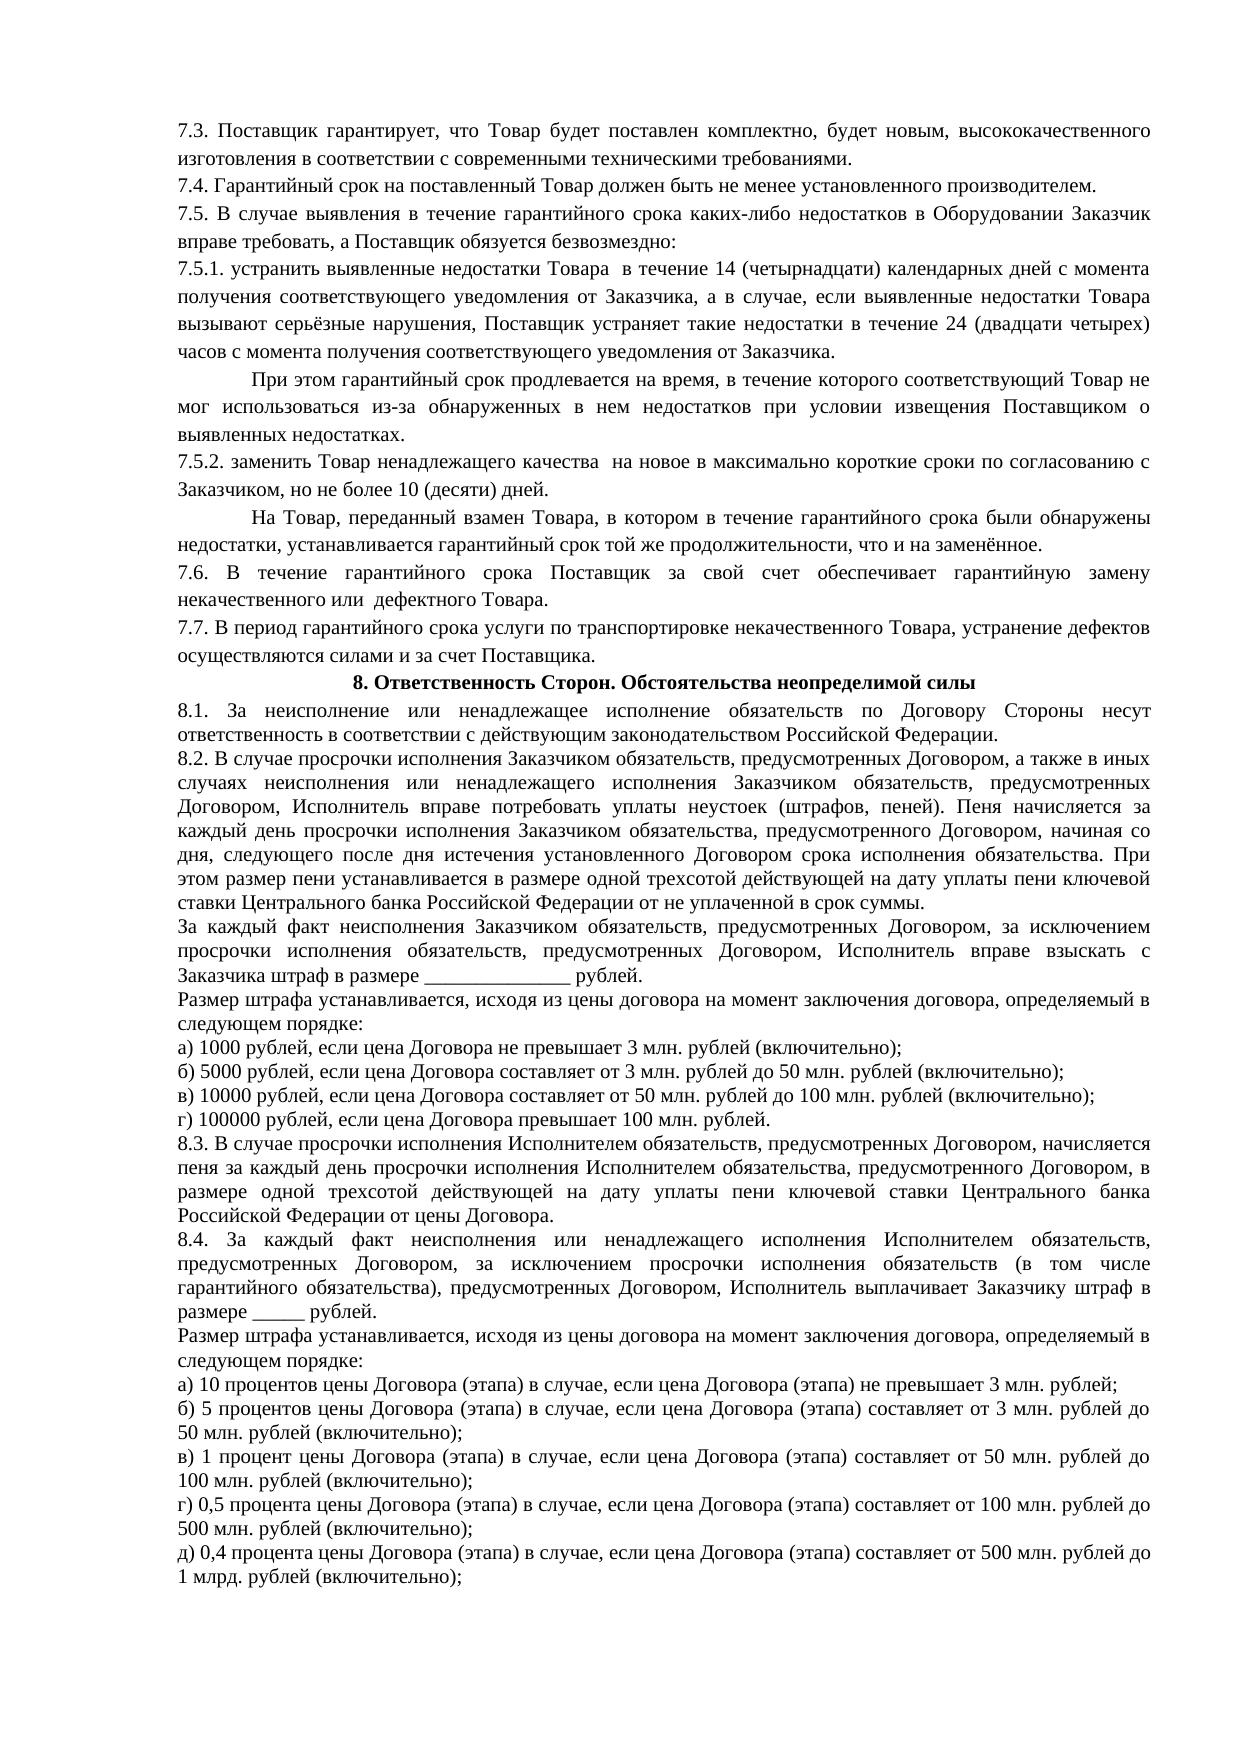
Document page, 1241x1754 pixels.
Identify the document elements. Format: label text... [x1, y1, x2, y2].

text 7.3. Поставщик гарантирует, что Товар будет поставлен комплектно, будет новым, высококачественного изготовления в соответствии с современными техническими требованиями. [177, 118, 1152, 170]
text 8. Ответственность Сторон. Обстоятельства неопределимой силы [177, 670, 1152, 694]
text г) 100000 рублей, если цена Договора превышает 100 млн. рублей. [177, 1107, 1152, 1131]
text 8.1. За неисполнение или ненадлежащее исполнение обязательств по Договору Стороны несут ответственность в соответствии с действующим законодательством Российской Федерации. [177, 698, 1152, 746]
text 8.4. За каждый факт неисполнения или ненадлежащего исполнения Исполнителем обязательств, предусмотренных Договором, за исключением просрочки исполнения обязательств (в том числе гарантийного обязательства), предусмотренных Договором, Исполнитель выплачивает Заказчику штраф в размере _____ рублей. [177, 1227, 1152, 1323]
text 7.5.2. заменить Товар ненадлежащего качества на новое в максимально короткие сроки по согласованию с Заказчиком, но не более 10 (десяти) дней. [177, 449, 1152, 501]
text 7.5.1. устранить выявленные недостатки Товара в течение 14 (четырнадцати) календарных дней с момента получения соответствующего уведомления от Заказчика, а в случае, если выявленные недостатки Товара вызывают серьёзные нарушения, Поставщик устраняет такие недостатки в течение 24 (двадцати четырех) часов с момента получения соответствующего уведомления от Заказчика. [177, 256, 1152, 363]
text 7.6. В течение гарантийного срока Поставщик за свой счет обеспечивает гарантийную замену некачественного или дефектного Товара. [177, 560, 1152, 611]
text в) 1 процент цены Договора (этапа) в случае, если цена Договора (этапа) составляет от 50 млн. рублей до 100 млн. рублей (включительно); [177, 1444, 1152, 1492]
text б) 5 процентов цены Договора (этапа) в случае, если цена Договора (этапа) составляет от 3 млн. рублей до 50 млн. рублей (включительно); [177, 1396, 1152, 1444]
text г) 0,5 процента цены Договора (этапа) в случае, если цена Договора (этапа) составляет от 100 млн. рублей до 500 млн. рублей (включительно); [177, 1492, 1152, 1540]
text в) 10000 рублей, если цена Договора составляет от 50 млн. рублей до 100 млн. рублей (включительно); [177, 1083, 1152, 1107]
text 7.7. В период гарантийного срока услуги по транспортировке некачественного Товара, устранение дефектов осуществляются силами и за счет Поставщика. [177, 615, 1152, 667]
text При этом гарантийный срок продлевается на время, в течение которого соответствующий Товар не мог использоваться из-за обнаруженных в нем недостатков при условии извещения Поставщиком о выявленных недостатках. [177, 367, 1152, 446]
text За каждый факт неисполнения Заказчиком обязательств, предусмотренных Договором, за исключением просрочки исполнения обязательств, предусмотренных Договором, Исполнитель вправе взыскать с Заказчика штраф в размере ______________ рублей. [177, 914, 1152, 987]
text 7.5. В случае выявления в течение гарантийного срока каких-либо недостатков в Оборудовании Заказчик вправе требовать, а Поставщик обязуется безвозмездно: [177, 201, 1152, 253]
text а) 1000 рублей, если цена Договора не превышает 3 млн. рублей (включительно); [177, 1035, 1152, 1059]
text Размер штрафа устанавливается, исходя из цены договора на момент заключения договора, определяемый в следующем порядке: [177, 1323, 1152, 1372]
text а) 10 процентов цены Договора (этапа) в случае, если цена Договора (этапа) не превышает 3 млн. рублей; [177, 1372, 1152, 1396]
text 8.3. В случае просрочки исполнения Исполнителем обязательств, предусмотренных Договором, начисляется пеня за каждый день просрочки исполнения Исполнителем обязательства, предусмотренного Договором, в размере одной трехсотой действующей на дату уплаты пени ключевой ставки Центрального банка Российской Федерации от цены Договора. [177, 1131, 1152, 1227]
text 8.2. В случае просрочки исполнения Заказчиком обязательств, предусмотренных Договором, а также в иных случаях неисполнения или ненадлежащего исполнения Заказчиком обязательств, предусмотренных Договором, Исполнитель вправе потребовать уплаты неустоек (штрафов, пеней). Пеня начисляется за каждый день просрочки исполнения Заказчиком обязательства, предусмотренного Договором, начиная со дня, следующего после дня истечения установленного Договором срока исполнения обязательства. При этом размер пени устанавливается в размере одной трехсотой действующей на дату уплаты пени ключевой ставки Центрального банка Российской Федерации от не уплаченной в срок суммы. [177, 746, 1152, 914]
text Размер штрафа устанавливается, исходя из цены договора на момент заключения договора, определяемый в следующем порядке: [177, 987, 1152, 1035]
text д) 0,4 процента цены Договора (этапа) в случае, если цена Договора (этапа) составляет от 500 млн. рублей до 1 млрд. рублей (включительно); [177, 1540, 1152, 1588]
text 7.4. Гарантийный срок на поставленный Товар должен быть не менее установленного производителем. [177, 173, 1152, 197]
text б) 5000 рублей, если цена Договора составляет от 3 млн. рублей до 50 млн. рублей (включительно); [177, 1059, 1152, 1083]
text На Товар, переданный взамен Товара, в котором в течение гарантийного срока были обнаружены недостатки, устанавливается гарантийный срок той же продолжительности, что и на заменённое. [177, 504, 1152, 556]
